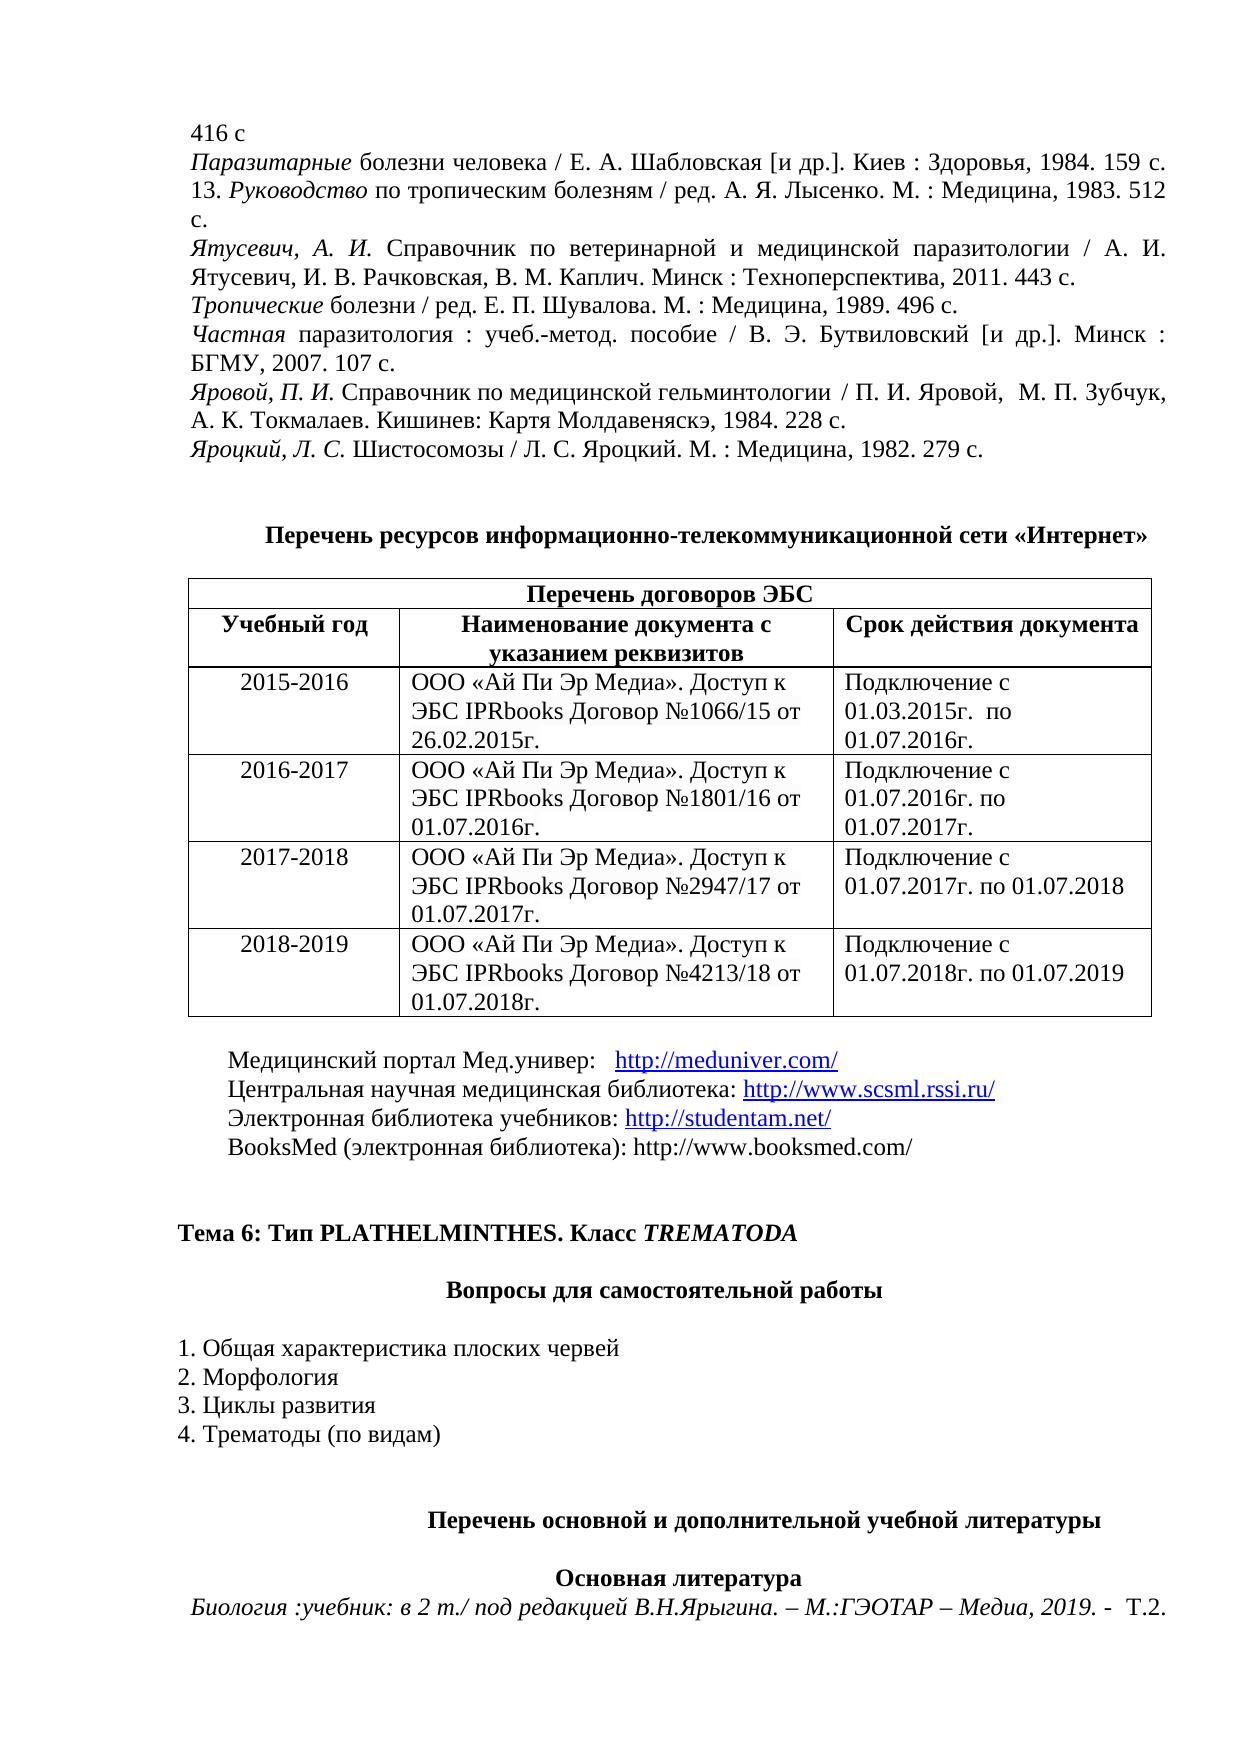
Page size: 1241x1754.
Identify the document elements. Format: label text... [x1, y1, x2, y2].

table_cell Учебный год [189, 609, 399, 666]
table_cell 2015-2016 [189, 668, 399, 754]
table_cell ООО «Ай Пи Эр Медиа». Доступ к ЭБС IPRbooks Договор №1801/16 от 01.07.2016г. [400, 755, 833, 841]
table_cell 2018-2019 [189, 929, 399, 1016]
table_cell Подключение с 01.07.2018г. по 01.07.2019 [834, 929, 1151, 1016]
table_cell ООО «Ай Пи Эр Медиа». Доступ к ЭБС IPRbooks Договор №1066/15 от 26.02.2015г. [400, 668, 833, 754]
table_header Перечень договоров ЭБС [189, 579, 1151, 608]
table_cell Подключение с 01.07.2016г. по 01.07.2017г. [834, 755, 1151, 841]
text Вопросы для самостоятельной работы [177, 1275, 1152, 1304]
table_cell ООО «Ай Пи Эр Медиа». Доступ к ЭБС IPRbooks Договор №4213/18 от 01.07.2018г. [400, 929, 833, 1016]
table_cell 2016-2017 [189, 755, 399, 841]
text 3. Циклы развития [177, 1390, 1152, 1419]
text Электронная библиотека учебников: http://studentam.net/ [177, 1103, 1152, 1132]
table_cell Срок действия документа [834, 609, 1151, 666]
text 2. Морфология [177, 1362, 1152, 1390]
text 4. Трематоды (по видам) [177, 1419, 1152, 1448]
table_cell Подключение с 01.07.2017г. по 01.07.2018 [834, 842, 1151, 928]
list Перечень ресурсов информационно-телекоммуникационной сети «Интернет» [252, 521, 1152, 549]
text Тема 6: Тип PLATHELMINTHES. Класс TREMATODA [177, 1218, 1152, 1247]
text Центральная научная медицинская библиотека: http://www.scsml.rssi.ru/ [177, 1074, 1152, 1103]
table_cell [177, 118, 1188, 492]
text 1. Общая характеристика плоских червей [177, 1333, 1152, 1362]
table_cell Подключение с 01.03.2015г. по 01.07.2016г. [834, 668, 1151, 754]
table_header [177, 1563, 1188, 1633]
table_cell Наименование документа с указанием реквизитов [400, 609, 833, 666]
list Медицинский портал Мед.универ: http://meduniver.com/ [177, 1045, 1152, 1074]
text BooksMed (электронная библиотека): http://www.booksmed.com/ [177, 1132, 1152, 1160]
table_cell 2017-2018 [189, 842, 399, 928]
list Перечень основной и дополнительной учебной литературы [252, 1505, 1152, 1534]
table_cell ООО «Ай Пи Эр Медиа». Доступ к ЭБС IPRbooks Договор №2947/17 от 01.07.2017г. [400, 842, 833, 928]
